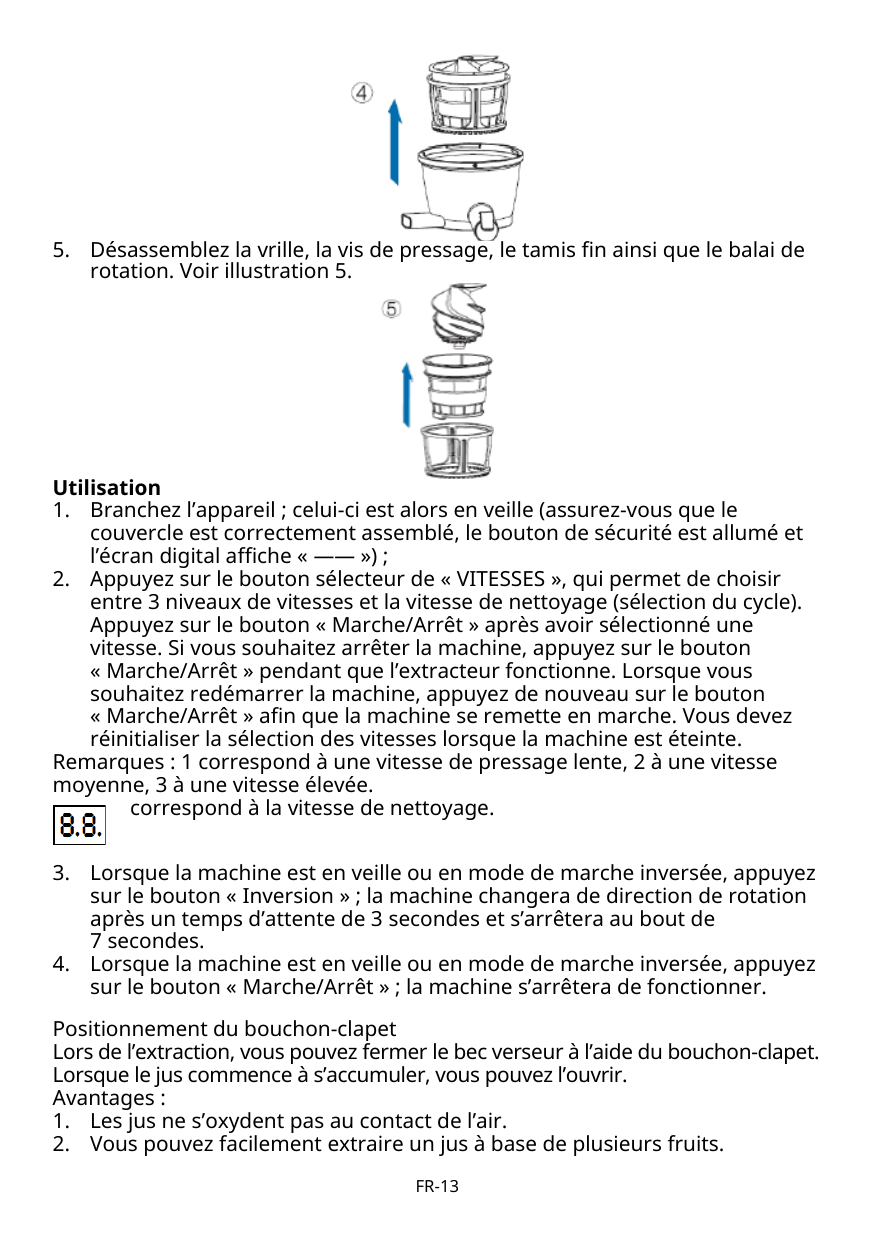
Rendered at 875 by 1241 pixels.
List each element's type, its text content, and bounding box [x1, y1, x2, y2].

text Remarques : 1 correspond à une vitesse de pressage lente, 2 à une vitesse moyenne, 3 à une vitesse élevée. [52, 751, 822, 797]
text Utilisation [52, 478, 822, 499]
list Appuyez sur le bouton sélecteur de « VITESSES », qui permet de choisir entre 3 niveaux de vitesses et la vitesse de nettoyage (sélection du cycle). Appuyez sur le bouton « Marche/Arrêt » après avoir sélectionné une vitesse. Si vous souhaitez arrêter la machine, appuyez sur le bouton « Marche/Arrêt » pendant que l’extracteur fonctionne. Lorsque vous souhaitez redémarrer la machine, appuyez de nouveau sur le bouton « Marche/Arrêt » afin que la machine se remette en marche. Vous devez réinitialiser la sélection des vitesses lorsque la machine est éteinte. [52, 568, 822, 751]
text correspond à la vitesse de nettoyage. [52, 797, 822, 820]
text Avantages : [52, 1087, 822, 1110]
list Branchez l’appareil ; celui-ci est alors en veille (assurez-vous que le couvercle est correctement assemblé, le bouton de sécurité est allumé et l’écran digital affiche « —— ») ; [52, 499, 822, 568]
list Lorsque la machine est en veille ou en mode de marche inversée, appuyez sur le bouton « Inversion » ; la machine changera de direction de rotation après un temps d’attente de 3 secondes et s’arrêtera au bout de 7 secondes. [52, 862, 822, 953]
list Vous pouvez facilement extraire un jus à base de plusieurs fruits. [52, 1133, 822, 1156]
list Les jus ne s’oxydent pas au contact de l’air. [52, 1110, 822, 1133]
list Désassemblez la vrille, la vis de pressage, le tamis fin ainsi que le balai de rotation. Voir illustration 5. [52, 241, 822, 283]
text Positionnement du bouchon-clapet [52, 1018, 822, 1041]
picture [53, 805, 106, 845]
text Lors de l’extraction, vous pouvez fermer le bec verseur à l’aide du bouchon-clapet. Lorsque le jus commence à s’accumuler, vous pouvez l’ouvrir. [52, 1041, 822, 1087]
list Lorsque la machine est en veille ou en mode de marche inversée, appuyez sur le bouton « Marche/Arrêt » ; la machine s’arrêtera de fonctionner. [52, 953, 822, 999]
